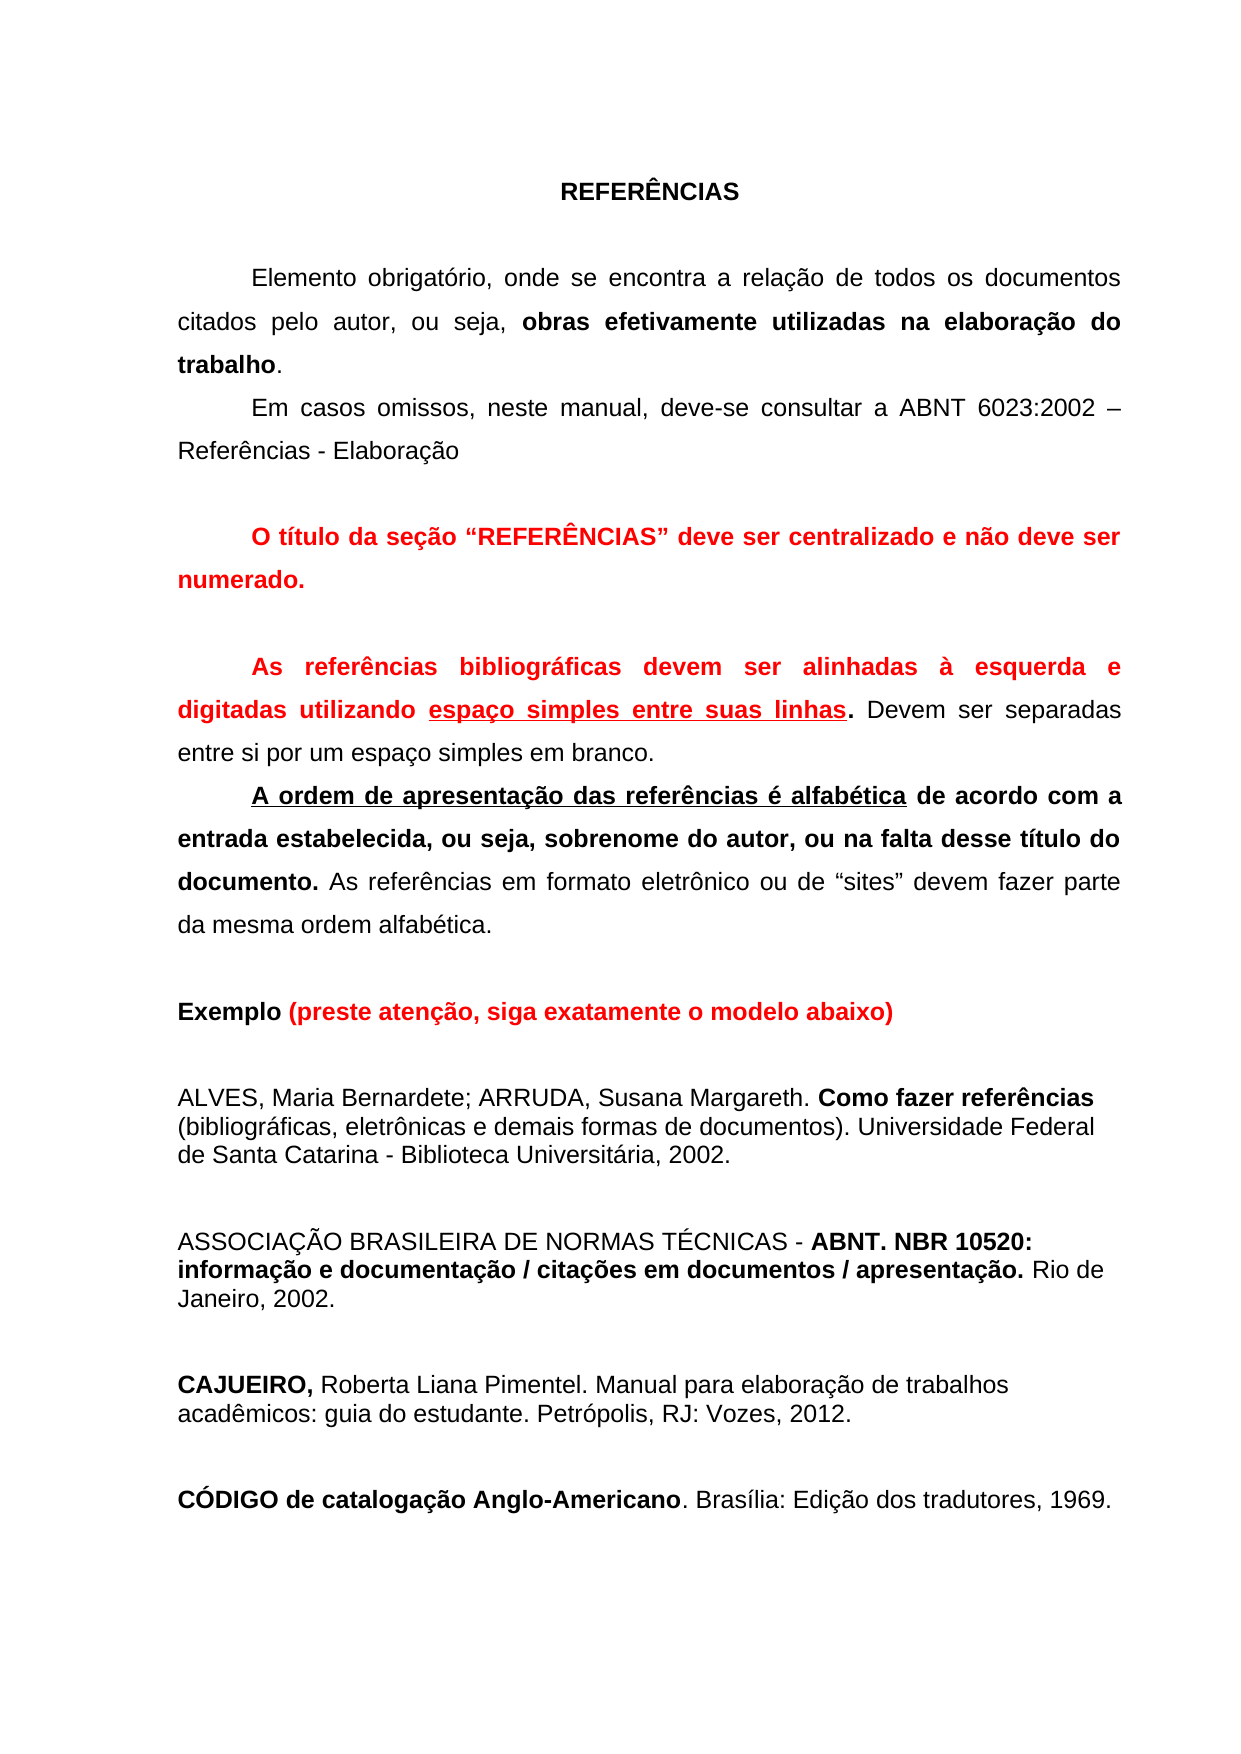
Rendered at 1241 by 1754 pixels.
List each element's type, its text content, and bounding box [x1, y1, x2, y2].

text Em casos omissos, neste manual, deve-se consultar a ABNT 6023:2002 – Referências - Elaboração [177, 393, 1122, 465]
text Exemplo (preste atenção, siga exatamente o modelo abaixo) [177, 997, 1122, 1025]
text CÓDIGO de catalogação Anglo-Americano. Brasília: Edição dos tradutores, 1969. [177, 1485, 1122, 1514]
text Elemento obrigatório, onde se encontra a relação de todos os documentos citados pelo autor, ou seja, obras efetivamente utilizadas na elaboração do trabalho. [177, 263, 1122, 378]
text O título da seção “REFERÊNCIAS” deve ser centralizado e não deve ser numerado. [177, 522, 1122, 594]
text A ordem de apresentação das referências é alfabética de acordo com a entrada estabelecida, ou seja, sobrenome do autor, ou na falta desse título do documento. As referências em formato eletrônico ou de “sites” devem fazer parte da mesma ordem alfabética. [177, 781, 1122, 939]
text ASSOCIAÇÃO BRASILEIRA DE NORMAS TÉCNICAS - ABNT. NBR 10520: informação e documentação / citações em documentos / apresentação. Rio de Janeiro, 2002. [177, 1227, 1122, 1313]
text REFERÊNCIAS [177, 177, 1122, 206]
text CAJUEIRO, Roberta Liana Pimentel. Manual para elaboração de trabalhos acadêmicos: guia do estudante. Petrópolis, RJ: Vozes, 2012. [177, 1370, 1122, 1428]
text As referências bibliográficas devem ser alinhadas à esquerda e digitadas utilizando espaço simples entre suas linhas. Devem ser separadas entre si por um espaço simples em branco. [177, 652, 1122, 767]
text ALVES, Maria Bernardete; ARRUDA, Susana Margareth. Como fazer referências (bibliográficas, eletrônicas e demais formas de documentos). Universidade Federal de Santa Catarina - Biblioteca Universitária, 2002. [177, 1083, 1122, 1169]
